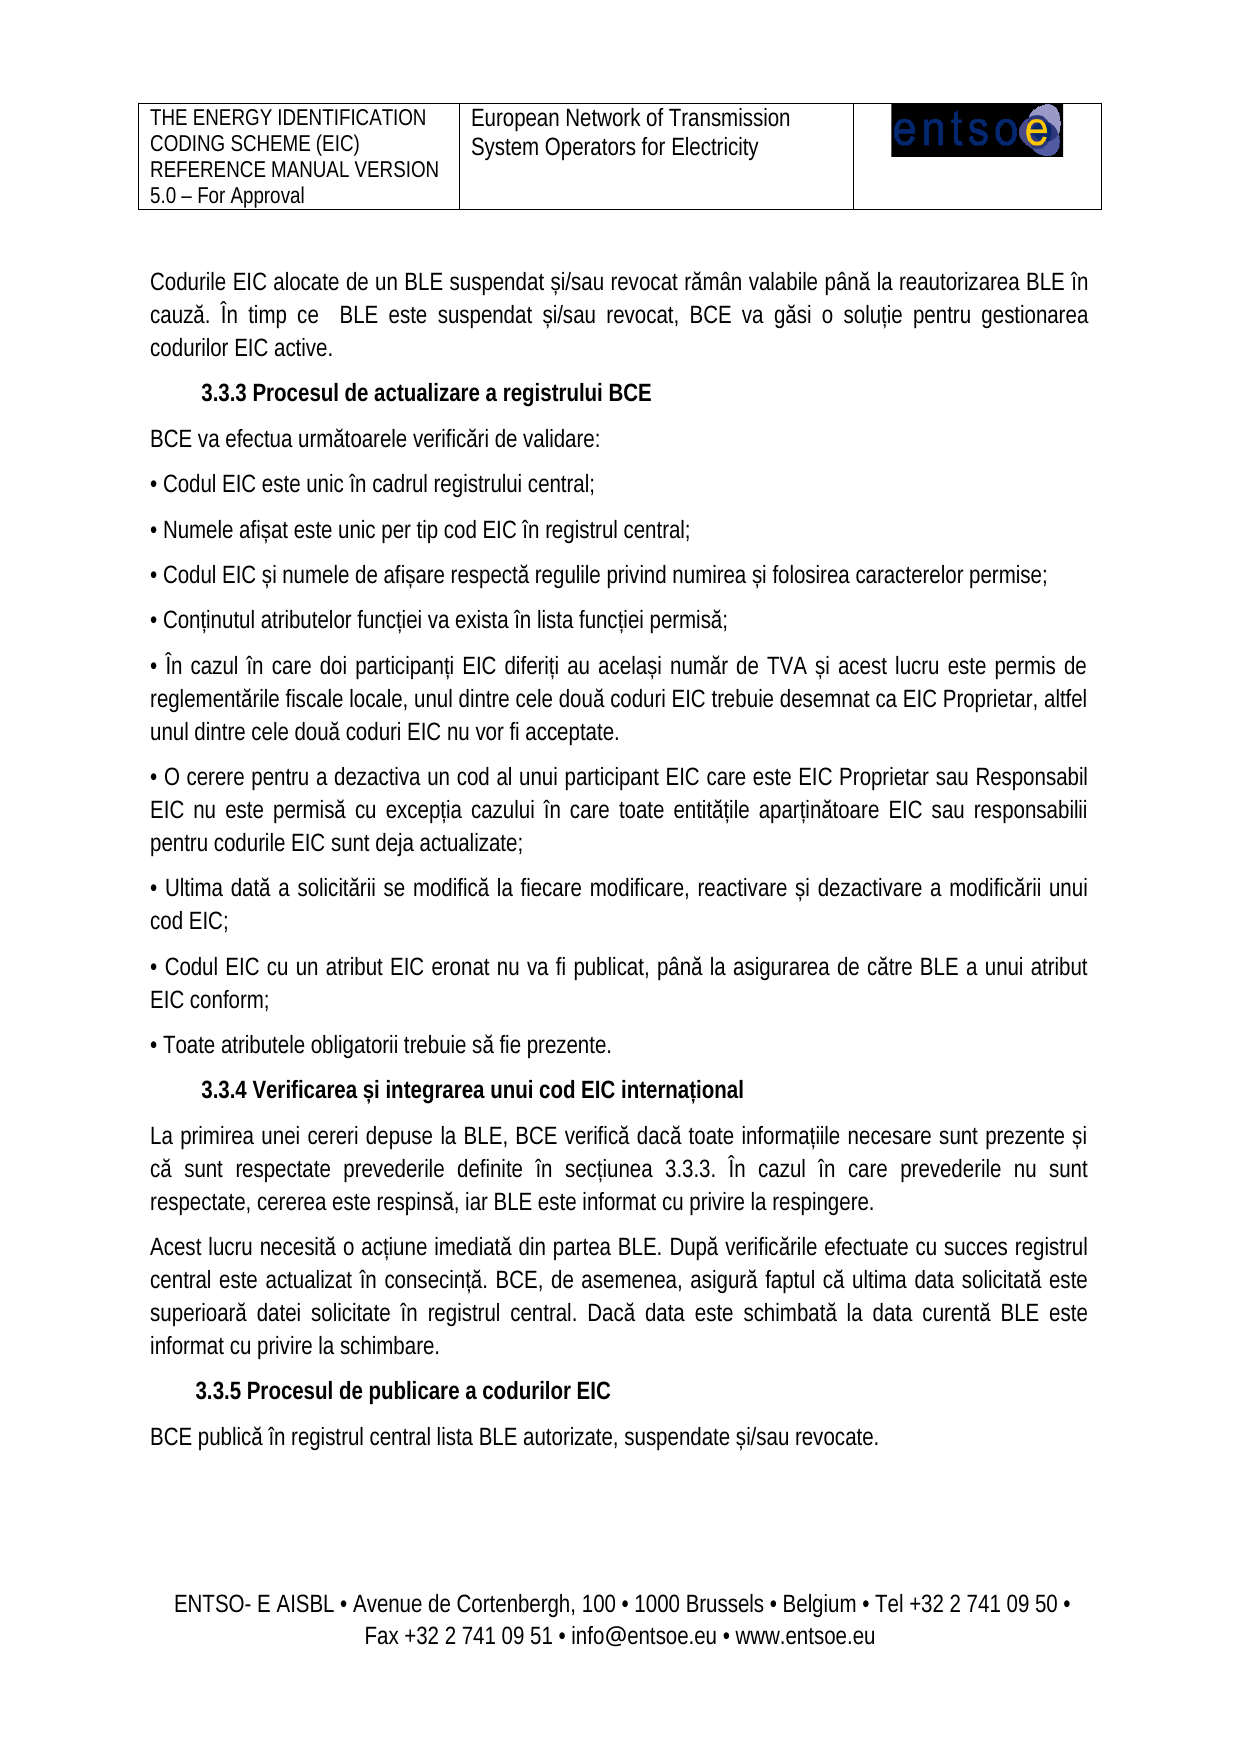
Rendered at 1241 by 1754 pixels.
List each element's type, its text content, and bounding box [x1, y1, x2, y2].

text • Numele afișat este unic per tip cod EIC în registrul central; [150, 515, 1090, 543]
text BCE publică în registrul central lista BLE autorizate, suspendate și/sau revocate. [150, 1422, 1090, 1450]
text • Codul EIC cu un atribut EIC eronat nu va fi publicat, până la asigurarea de către BLE a unui atribut EIC conform; [150, 952, 1090, 1013]
text • Conținutul atributelor funcției va exista în lista funcției permisă; [150, 606, 1090, 634]
text 3.3.4 Verificarea și integrarea unui cod EIC internațional [150, 1076, 1090, 1104]
text • În cazul în care doi participanți EIC diferiți au același număr de TVA și acest lucru este permis de reglementările fiscale locale, unul dintre cele două coduri EIC trebuie desemnat ca EIC Proprietar, altfel unul dintre cele două coduri EIC nu vor fi acceptate. [150, 651, 1090, 745]
text BCE va efectua următoarele verificări de validare: [150, 424, 1090, 452]
text • O cerere pentru a dezactiva un cod al unui participant EIC care este EIC Proprietar sau Responsabil EIC nu este permisă cu excepția cazului în care toate entitățile aparținătoare EIC sau responsabilii pentru codurile EIC sunt deja actualizate; [150, 762, 1090, 857]
text Codurile EIC alocate de un BLE suspendat și/sau revocat rămân valabile până la reautorizarea BLE în cauză. În timp ce BLE este suspendat și/sau revocat, BCE va găsi o soluție pentru gestionarea codurilor EIC active. [150, 267, 1090, 362]
text 3.3.5 Procesul de publicare a codurilor EIC [150, 1376, 1090, 1405]
text Acest lucru necesită o acțiune imediată din partea BLE. După verificările efectuate cu succes registrul central este actualizat în consecință. BCE, de asemenea, asigură faptul că ultima data solicitată este superioară datei solicitate în registrul central. Dacă data este schimbată la data curentă BLE este informat cu privire la schimbare. [150, 1232, 1090, 1359]
text • Codul EIC este unic în cadrul registrului central; [150, 469, 1090, 498]
text • Toate atributele obligatorii trebuie să fie prezente. [150, 1030, 1090, 1059]
text • Codul EIC și numele de afișare respectă regulile privind numirea și folosirea caracterelor permise; [150, 560, 1090, 589]
text La primirea unei cereri depuse la BLE, BCE verifică dacă toate informațiile necesare sunt prezente și că sunt respectate prevederile definite în secțiunea 3.3.3. În cazul în care prevederile nu sunt respectate, cererea este respinsă, iar BLE este informat cu privire la respingere. [150, 1121, 1090, 1215]
text 3.3.3 Procesul de actualizare a registrului BCE [150, 378, 1090, 407]
text • Ultima dată a solicitării se modifică la fiecare modificare, reactivare și dezactivare a modificării unui cod EIC; [150, 873, 1090, 935]
